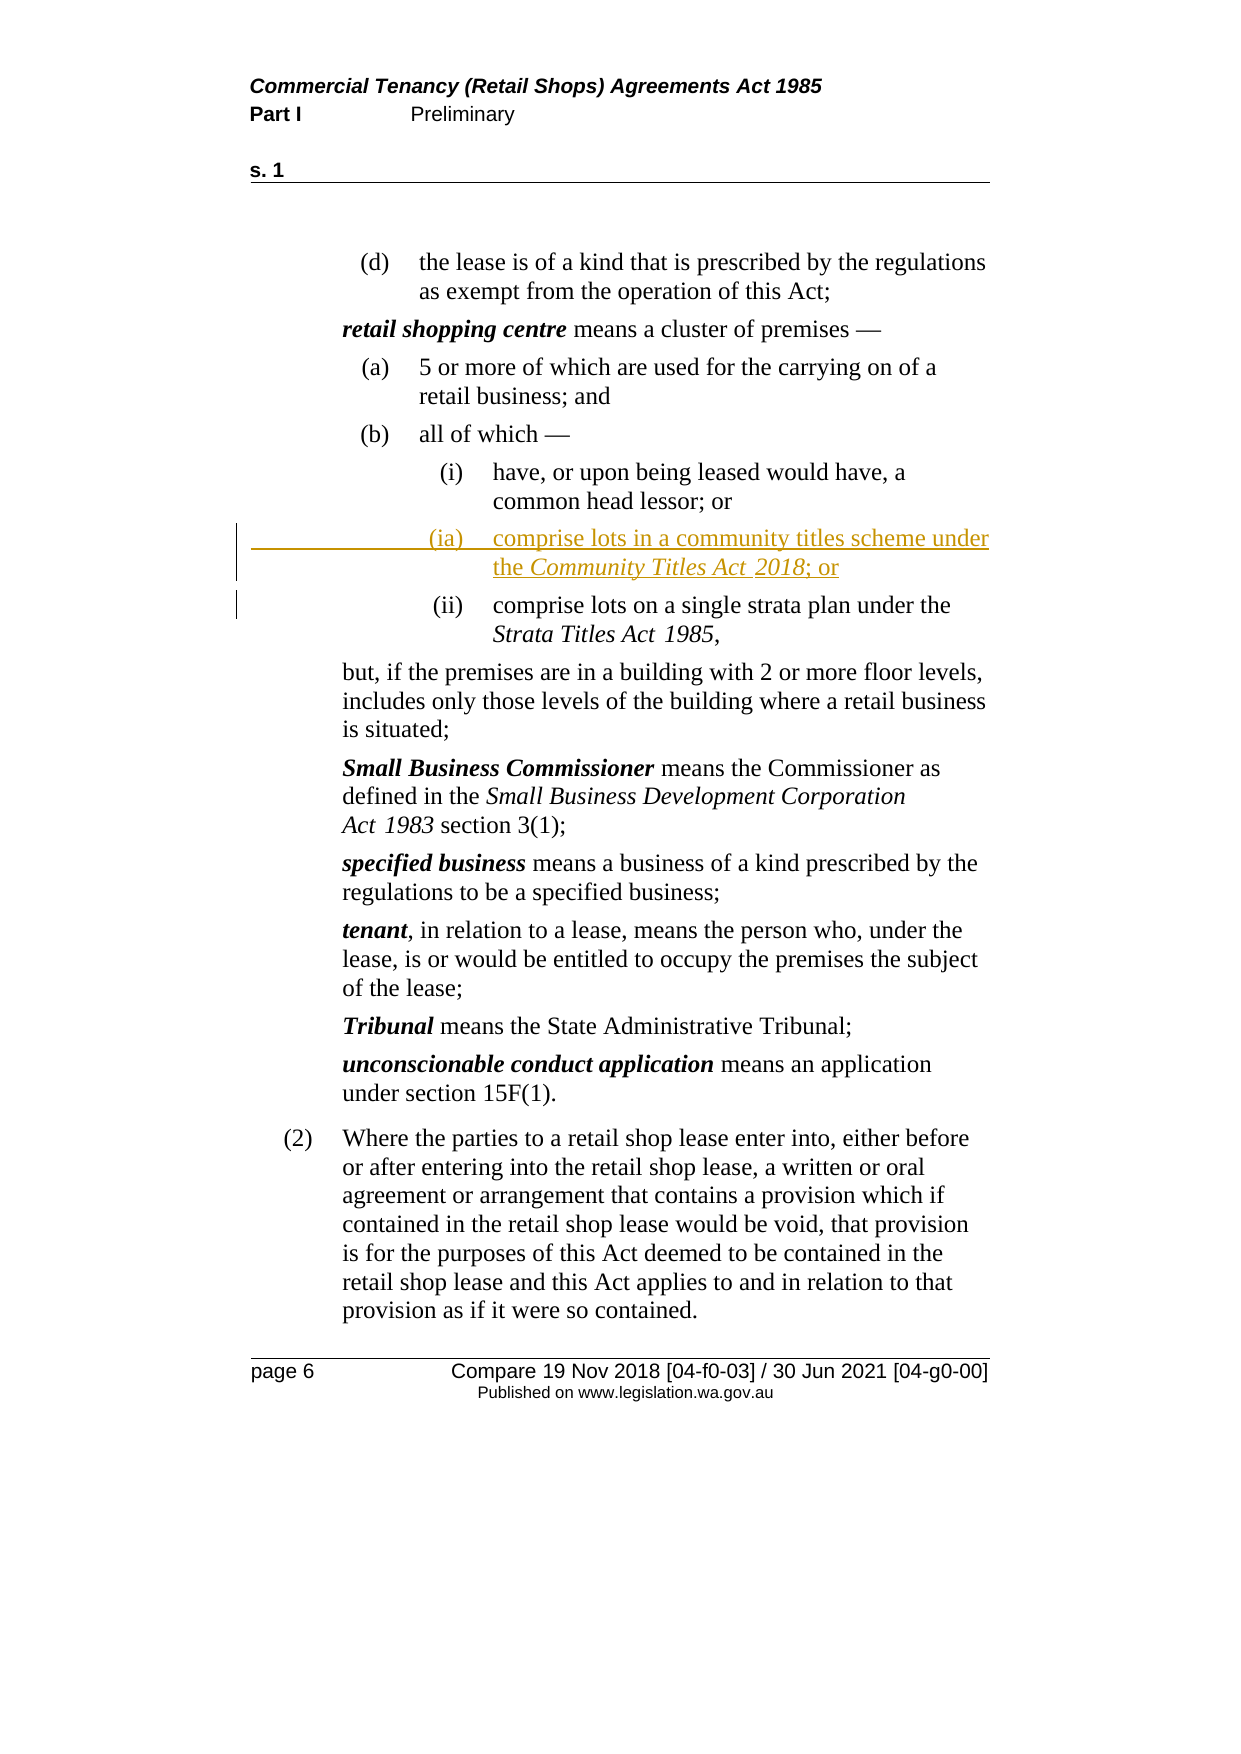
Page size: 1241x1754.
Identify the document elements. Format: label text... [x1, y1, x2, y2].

text (2) Where the parties to a retail shop lease enter into, either before or after entering into the retail shop lease, a written or oral agreement or arrangement that contains a provision which if contained in the retail shop lease would be void, that provision is for the purposes of this Act deemed to be contained in the retail shop lease and this Act applies to and in relation to that provision as if it were so contained. [251, 1123, 990, 1324]
text Tribunal means the State Administrative Tribunal; [251, 1011, 990, 1039]
text (a) 5 or more of which are used for the carrying on of a retail business; and [251, 352, 990, 410]
text (ii) comprise lots on a single strata plan under the Strata Titles Act 1985, [251, 590, 990, 648]
text tenant, in relation to a lease, means the person who, under the lease, is or would be entitled to occupy the premises the subject of the lease; [251, 915, 990, 1001]
text (b) all of which — [251, 419, 990, 448]
text but, if the premises are in a building with 2 or more floor levels, includes only those levels of the building where a retail business is situated; [251, 657, 990, 743]
text Small Business Commissioner means the Commissioner as defined in the Small Business Development Corporation Act 1983 section 3(1); [251, 753, 990, 839]
text (i) have, or upon being leased would have, a common head lessor; or [251, 457, 990, 515]
text unconscionable conduct application means an application under section 15F(1). [251, 1049, 990, 1106]
text specified business means a business of a kind prescribed by the regulations to be a specified business; [251, 848, 990, 906]
text (d) the lease is of a kind that is prescribed by the regulations as exempt from the operation of this Act; [251, 247, 990, 305]
text retail shopping centre means a cluster of premises — [251, 314, 990, 343]
